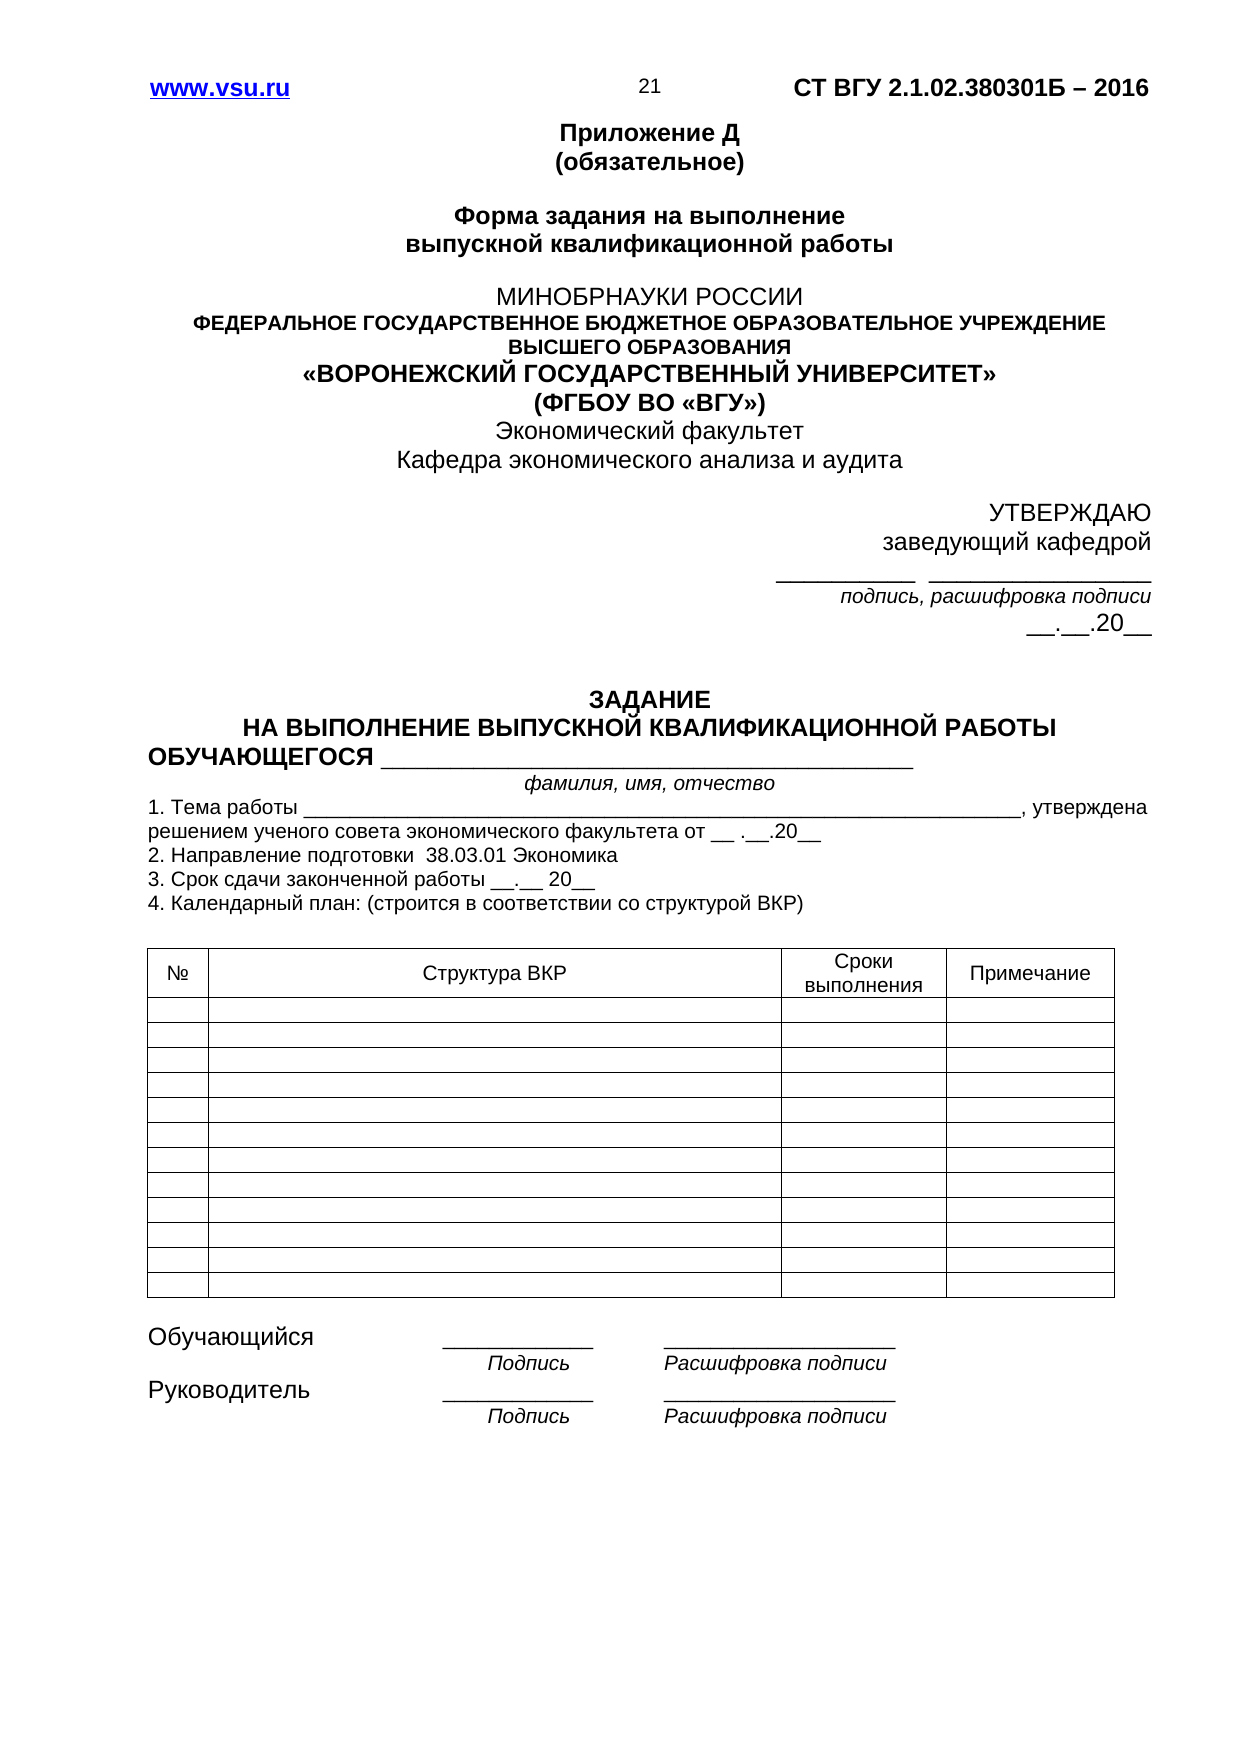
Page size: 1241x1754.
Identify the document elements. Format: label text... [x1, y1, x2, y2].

table_cell [782, 1198, 946, 1222]
table_cell [947, 1073, 1114, 1097]
text ВЫСШЕГО ОБРАЗОВАНИЯ [148, 335, 1152, 359]
text (обязательное) [148, 147, 1152, 176]
table_cell [209, 998, 781, 1022]
table_cell [148, 1073, 208, 1097]
table_header Примечание [947, 949, 1114, 997]
text подпись, расшифровка подписи [148, 584, 1152, 608]
text МИНОБРНАУКИ РОССИИ [148, 282, 1152, 311]
text Форма задания на выполнение [148, 201, 1152, 229]
table_cell [947, 1023, 1114, 1047]
text __.__.20__ [148, 608, 1152, 637]
text (ФГБОУ ВО «ВГУ») [148, 387, 1152, 416]
table_cell [209, 1023, 781, 1047]
table_cell [947, 1123, 1114, 1147]
text 4. Календарный план: (строится в соответствии со структурой ВКР) [148, 891, 1152, 914]
text Экономический факультет [148, 416, 1152, 445]
table_cell [782, 1048, 946, 1072]
table_cell [947, 1173, 1114, 1197]
table_cell [209, 1098, 781, 1122]
text 1. Тема работы ______________________________________________________________, утверждена решением ученого совета экономического факультета от __ .__.20__ [148, 795, 1152, 843]
text ЗАДАНИЕ [148, 684, 1152, 713]
table_cell [947, 1273, 1114, 1297]
table_cell [148, 1198, 208, 1222]
table_cell [148, 1098, 208, 1122]
table_cell [782, 998, 946, 1022]
text __________ ________________ [148, 555, 1152, 584]
table_cell [782, 1223, 946, 1247]
table_cell [782, 1248, 946, 1272]
table_cell [782, 1098, 946, 1122]
table_cell [782, 1123, 946, 1147]
table_cell [209, 1173, 781, 1197]
table_cell [947, 1223, 1114, 1247]
table_cell [209, 1148, 781, 1172]
text 2. Направление подготовки 38.03.01 Экономика [148, 843, 1152, 867]
text Подпись Расшифровка подписи [148, 1351, 1152, 1375]
table_cell [148, 998, 208, 1022]
text ОБУЧАЮЩЕГОСЯ ______________________________________________ [148, 742, 1152, 771]
table_cell [947, 1048, 1114, 1072]
table_header Сроки выполнения [782, 949, 946, 997]
table_cell [209, 1248, 781, 1272]
table_cell [947, 998, 1114, 1022]
table_header № [148, 949, 208, 997]
table_cell [947, 1098, 1114, 1122]
table_cell [782, 1148, 946, 1172]
text ФЕДЕРАЛЬНОЕ ГОСУДАРСТВЕННОЕ БЮДЖЕТНОЕ ОБРАЗОВАТЕЛЬНОЕ УЧРЕЖДЕНИЕ [148, 311, 1152, 335]
table_cell [947, 1198, 1114, 1222]
table_cell [782, 1023, 946, 1047]
table_cell [148, 1023, 208, 1047]
text Кафедра экономического анализа и аудита [148, 445, 1152, 474]
table_cell [782, 1173, 946, 1197]
table_cell [209, 1048, 781, 1072]
table_cell [209, 1198, 781, 1222]
table_cell [947, 1148, 1114, 1172]
table_cell [148, 1273, 208, 1297]
table_cell [148, 1173, 208, 1197]
text Приложение Д [148, 118, 1152, 147]
table_cell [782, 1073, 946, 1097]
text Руководитель _____________ ____________________ [148, 1375, 1152, 1403]
text заведующий кафедрой [148, 526, 1152, 555]
table_cell [148, 1048, 208, 1072]
table_cell [947, 1248, 1114, 1272]
table_cell [148, 1223, 208, 1247]
text выпускной квалификационной работы [148, 229, 1152, 258]
text УТВЕРЖДАЮ [148, 498, 1152, 526]
text «ВОРОНЕЖСКИЙ ГОСУДАРСТВЕННЫЙ УНИВЕРСИТЕТ» [148, 359, 1152, 387]
table_cell [148, 1248, 208, 1272]
text фамилия, имя, отчество [148, 771, 1152, 795]
table_cell [148, 1148, 208, 1172]
table_cell [209, 1273, 781, 1297]
table_cell [209, 1223, 781, 1247]
table_header Структура ВКР [209, 949, 781, 997]
text Подпись Расшифровка подписи [148, 1403, 1152, 1427]
table_cell [209, 1073, 781, 1097]
text Обучающийся _____________ ____________________ [148, 1322, 1152, 1351]
text НА ВЫПОЛНЕНИЕ ВЫПУСКНОЙ КВАЛИФИКАЦИОННОЙ РАБОТЫ [148, 713, 1152, 742]
text 3. Срок сдачи законченной работы __.__ 20__ [148, 867, 1152, 891]
table_cell [782, 1273, 946, 1297]
table_cell [148, 1123, 208, 1147]
table_cell [209, 1123, 781, 1147]
